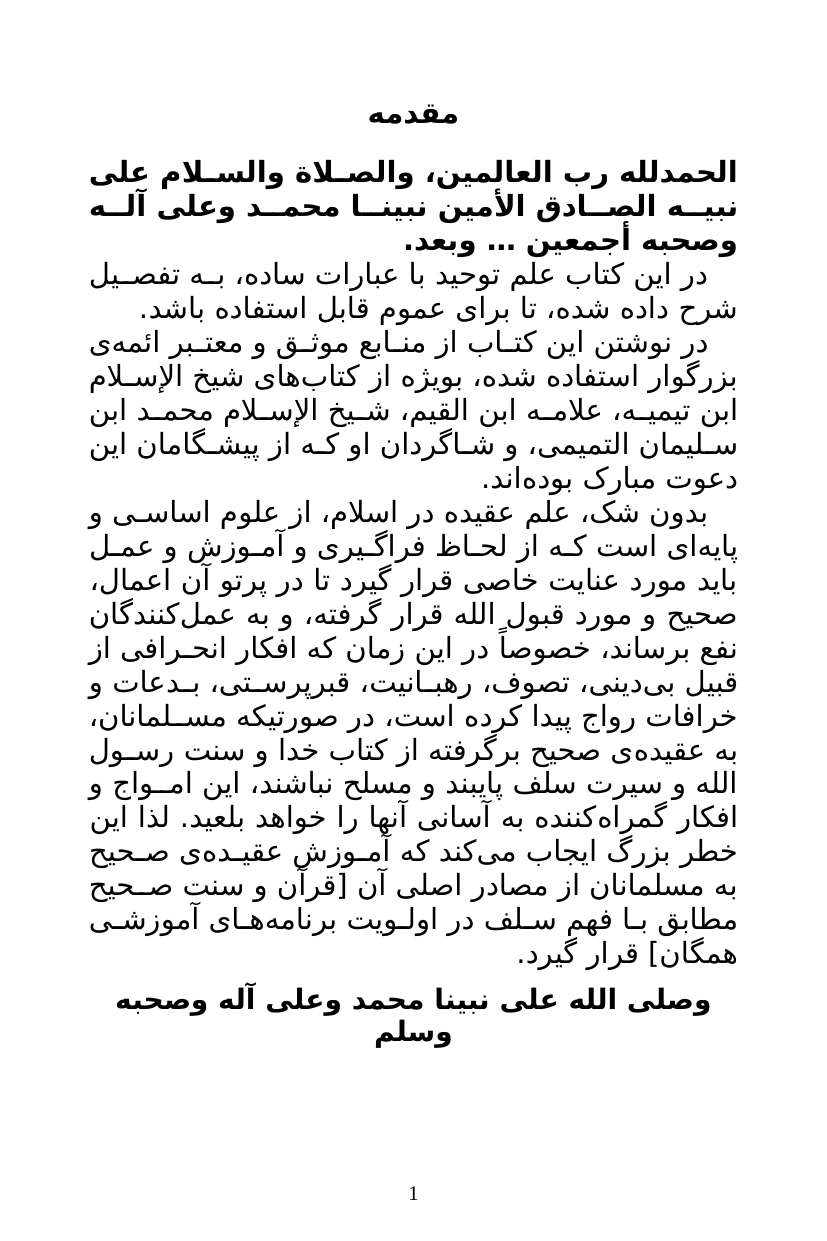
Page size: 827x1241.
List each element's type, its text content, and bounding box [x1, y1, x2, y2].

text در نوشتن این کتاب از منابع موثق و معتبر ائمه‌ی بزرگوار استفاده شده، بویژه از کتاب‌های شیخ الإسلام ابن تیمیه، علامه ابن القیم، شیخ الإسلام محمد ابن سلیمان التمیمی، و شاگردان او که از پیشگامان این دعوت مبارک بوده‌‌اند. [89, 325, 738, 495]
text بدون شک، علم عقیده در اسلام، از علوم اساسی و پایه‌ای است که از لحاظ فراگیری و آموزش و عمل باید مورد عنایت خاصی قرار گیرد تا در پرتو آن اعمال، صحیح و مورد قبول الله قرار گرفته، و به عمل‌کنندگان نفع برساند، خصوصاً در این زمان که افکار انحرافی از قبیل بی‌دینی، تصوف، رهبانیت، قبرپرستی، بدعات و خرافات رواج پیدا کرده است، در صورتیکه مسلمانان، به عقیده‌ی صحیح برگرفته از کتاب خدا و سنت رسول الله و سیرت سلف پایبند و مسلح نباشند، این امواج و افکار گمراه‌کننده به آسانی آنها را خواهد بلعید. لذا این خطر بزرگ ایجاب می‌کند که آموزش عقیده‌ی صحیح به مسلمانان از مصادر اصلی آن [قرآن و سنت صحیح مطابق با فهم سلف در اولویت برنامه‌های آموزشی همگان] قرار گیرد. [89, 495, 738, 971]
text در این کتاب علم توحید با عبارات ساده، به تفصیل شرح داده شده، تا برای عموم قابل استفاده باشد. [89, 257, 738, 325]
text مقدمه [89, 97, 738, 131]
text وصلى الله على نبينا محمد وعلى آله وصحبه وسلم [89, 983, 738, 1048]
text الحمدلله رب العالمین، والصلاة والسلام على نبیه الصادق الأمین نبینا محمد وعلى آله وصحبه أجمعین … وبعد. [89, 156, 738, 257]
